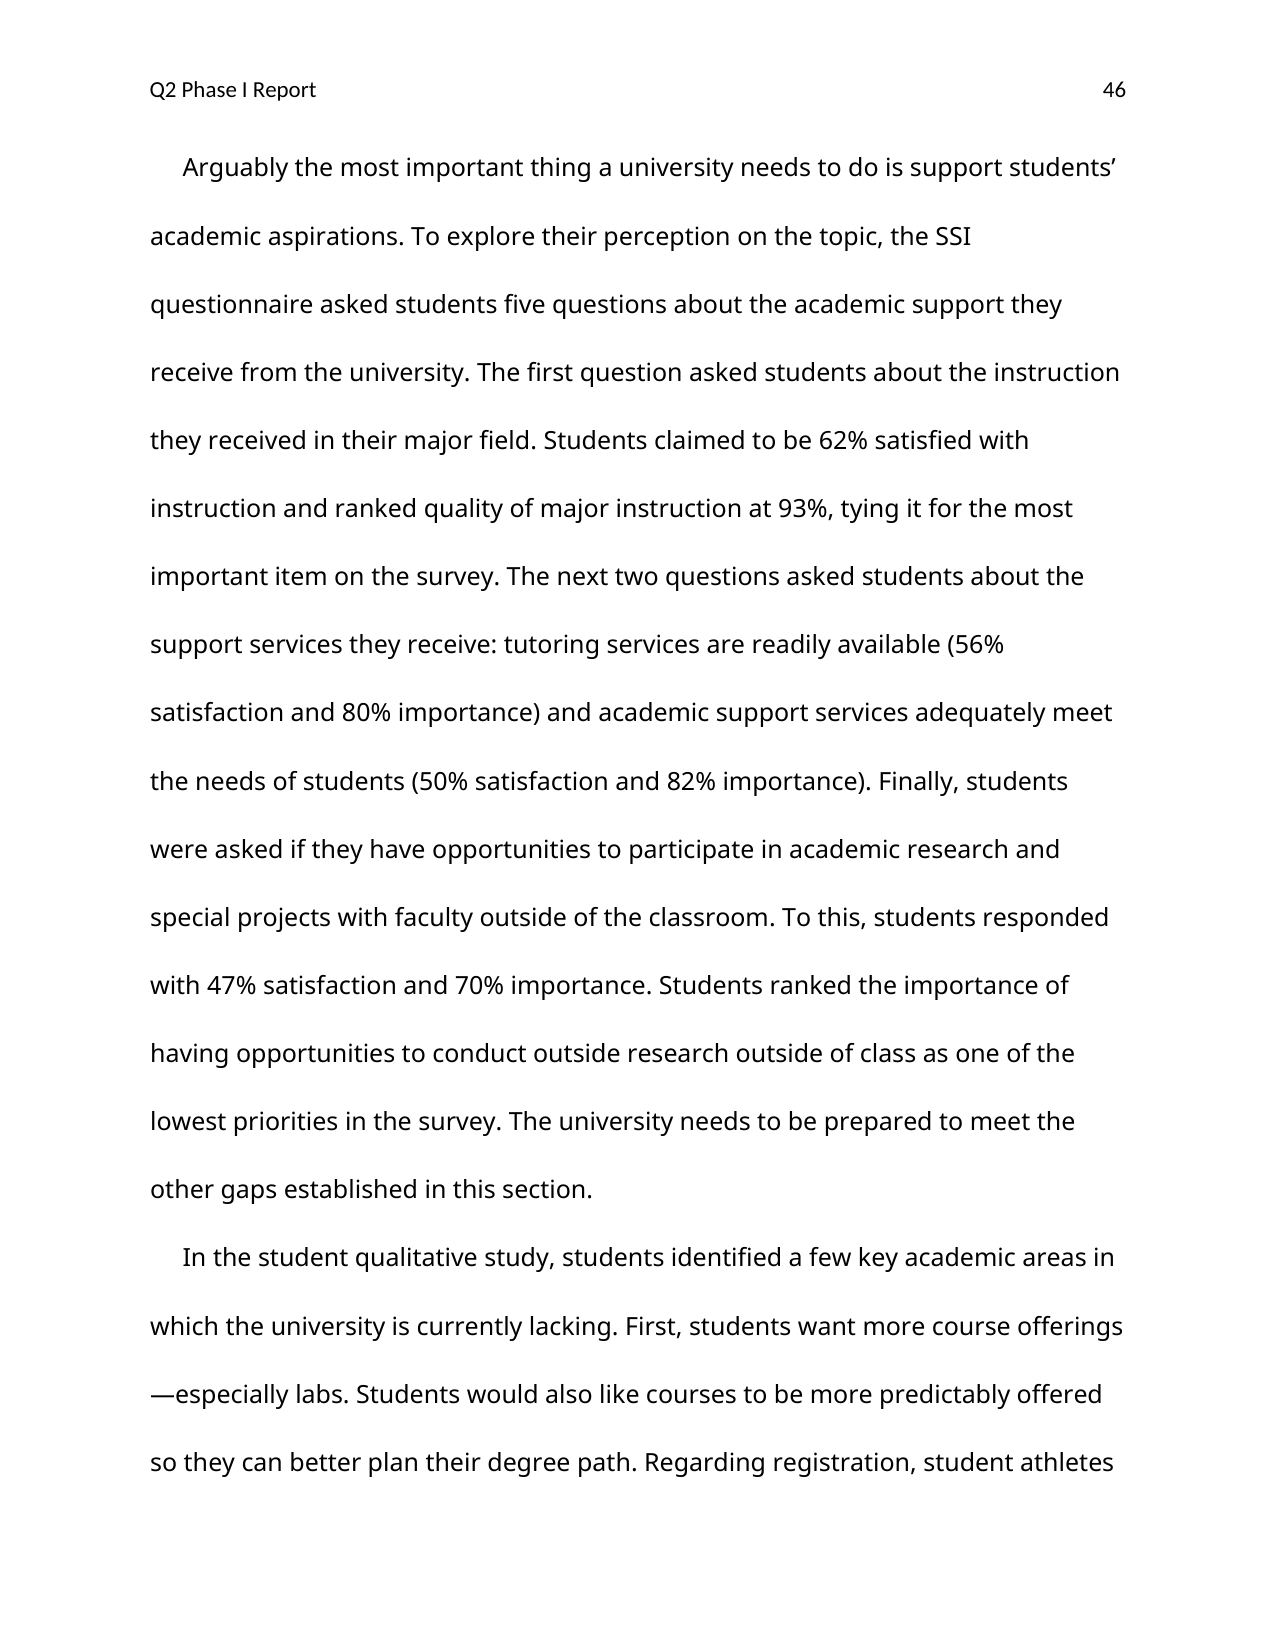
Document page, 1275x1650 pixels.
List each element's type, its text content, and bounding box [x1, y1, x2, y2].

text Arguably the most important thing a university needs to do is support students’ academic aspirations. To explore their perception on the topic, the SSI questionnaire asked students five questions about the academic support they receive from the university. The first question asked students about the instruction they received in their major field. Students claimed to be 62% satisfied with instruction and ranked quality of major instruction at 93%, tying it for the most important item on the survey. The next two questions asked students about the support services they receive: tutoring services are readily available (56% satisfaction and 80% importance) and academic support services adequately meet the needs of students (50% satisfaction and 82% importance). Finally, students were asked if they have opportunities to participate in academic research and special projects with faculty outside of the classroom. To this, students responded with 47% satisfaction and 70% importance. Students ranked the importance of having opportunities to conduct outside research outside of class as one of the lowest priorities in the survey. The university needs to be prepared to meet the other gaps established in this section. [150, 150, 1125, 1206]
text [150, 1240, 1125, 1478]
